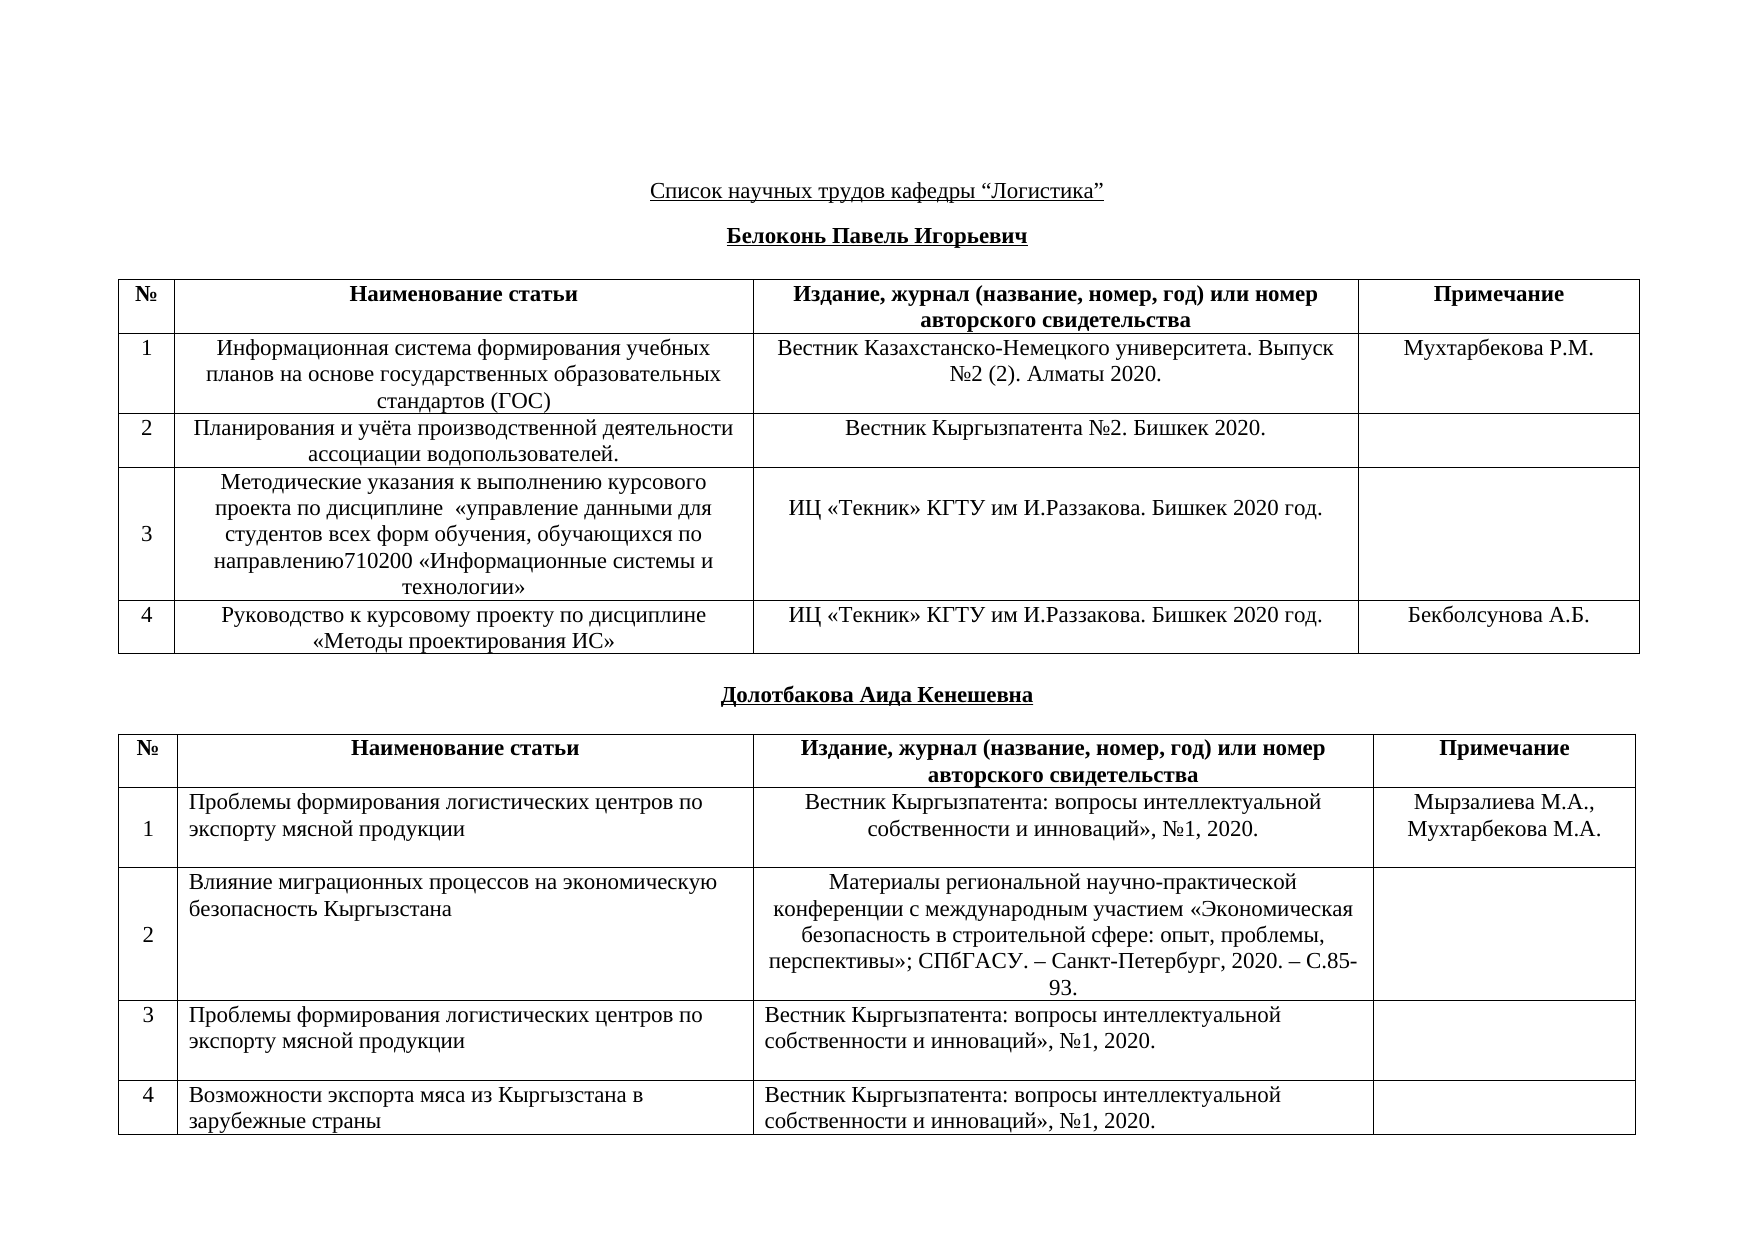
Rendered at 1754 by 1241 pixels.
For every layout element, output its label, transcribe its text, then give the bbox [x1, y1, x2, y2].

table_cell Планирования и учёта производственной деятельности ассоциации водопользователей. [175, 414, 753, 467]
table_header Примечание [1374, 735, 1635, 787]
table_header № [119, 735, 177, 787]
table_header Наименование статьи [175, 280, 753, 333]
table_cell Мырзалиева М.А., Мухтарбекова М.А. [1374, 788, 1635, 867]
table_cell Бекболсунова А.Б. [1359, 601, 1639, 653]
table_cell Проблемы формирования логистических центров по экспорту мясной продукции [178, 1001, 753, 1080]
table_cell Мухтарбекова Р.М. [1359, 334, 1639, 413]
text Долотбакова Аида Кенешевна [118, 681, 1636, 707]
table_cell 4 [119, 1081, 177, 1134]
table_cell Возможности экспорта мяса из Кыргызстана в зарубежные страны [178, 1081, 753, 1134]
table_cell ИЦ «Текник» КГТУ им И.Раззакова. Бишкек 2020 год. [754, 468, 1358, 599]
table_cell 3 [119, 468, 174, 599]
table_cell 3 [119, 1001, 177, 1080]
table_header Примечание [1359, 280, 1639, 333]
table_header Наименование статьи [178, 735, 753, 787]
table_cell Материалы региональной научно-практической конференции с международным участием «Экономическая безопасность в строительной сфере: опыт, проблемы, перспективы»; СПбГАСУ. – Санкт-Петербург, 2020. – С.85-93. [754, 868, 1373, 1000]
table_cell [1359, 468, 1639, 599]
table_cell 1 [119, 788, 177, 867]
table_cell Информационная система формирования учебных планов на основе государственных образовательных стандартов (ГОС) [175, 334, 753, 413]
table_header Издание, журнал (название, номер, год) или номер авторского свидетельства [754, 735, 1373, 787]
table_cell Вестник Кыргызпатента: вопросы интеллектуальной собственности и инноваций», №1, 2020. [754, 1001, 1373, 1080]
table_cell Проблемы формирования логистических центров по экспорту мясной продукции [178, 788, 753, 867]
text Список научных трудов кафедры “Логистика” [118, 177, 1636, 203]
table_cell 2 [119, 414, 174, 467]
table_cell Руководство к курсовому проекту по дисциплине «Методы проектирования ИС» [175, 601, 753, 653]
table_cell Вестник Кыргызпатента №2. Бишкек 2020. [754, 414, 1358, 467]
table_header № [119, 280, 174, 333]
table_cell [1374, 1081, 1635, 1134]
table_header Издание, журнал (название, номер, год) или номер авторского свидетельства [754, 280, 1358, 333]
table_cell Влияние миграционных процессов на экономическую безопасность Кыргызстана [178, 868, 753, 1000]
table_cell Вестник Кыргызпатента: вопросы интеллектуальной собственности и инноваций», №1, 2020. [754, 788, 1373, 867]
table_cell [1359, 414, 1639, 467]
table_cell [1374, 1001, 1635, 1080]
table_cell 1 [119, 334, 174, 413]
table_cell Вестник Кыргызпатента: вопросы интеллектуальной собственности и инноваций», №1, 2020. [754, 1081, 1373, 1134]
table_cell [1374, 868, 1635, 1000]
text Белоконь Павель Игорьевич [118, 222, 1636, 249]
table_cell 4 [119, 601, 174, 653]
table_cell 2 [119, 868, 177, 1000]
table_cell ИЦ «Текник» КГТУ им И.Раззакова. Бишкек 2020 год. [754, 601, 1358, 653]
table_cell Вестник Казахстанско-Немецкого университета. Выпуск №2 (2). Алматы 2020. [754, 334, 1358, 413]
table_cell Методические указания к выполнению курсового проекта по дисциплине «управление данными для студентов всех форм обучения, обучающихся по направлению710200 «Информационные системы и технологии» [175, 468, 753, 599]
